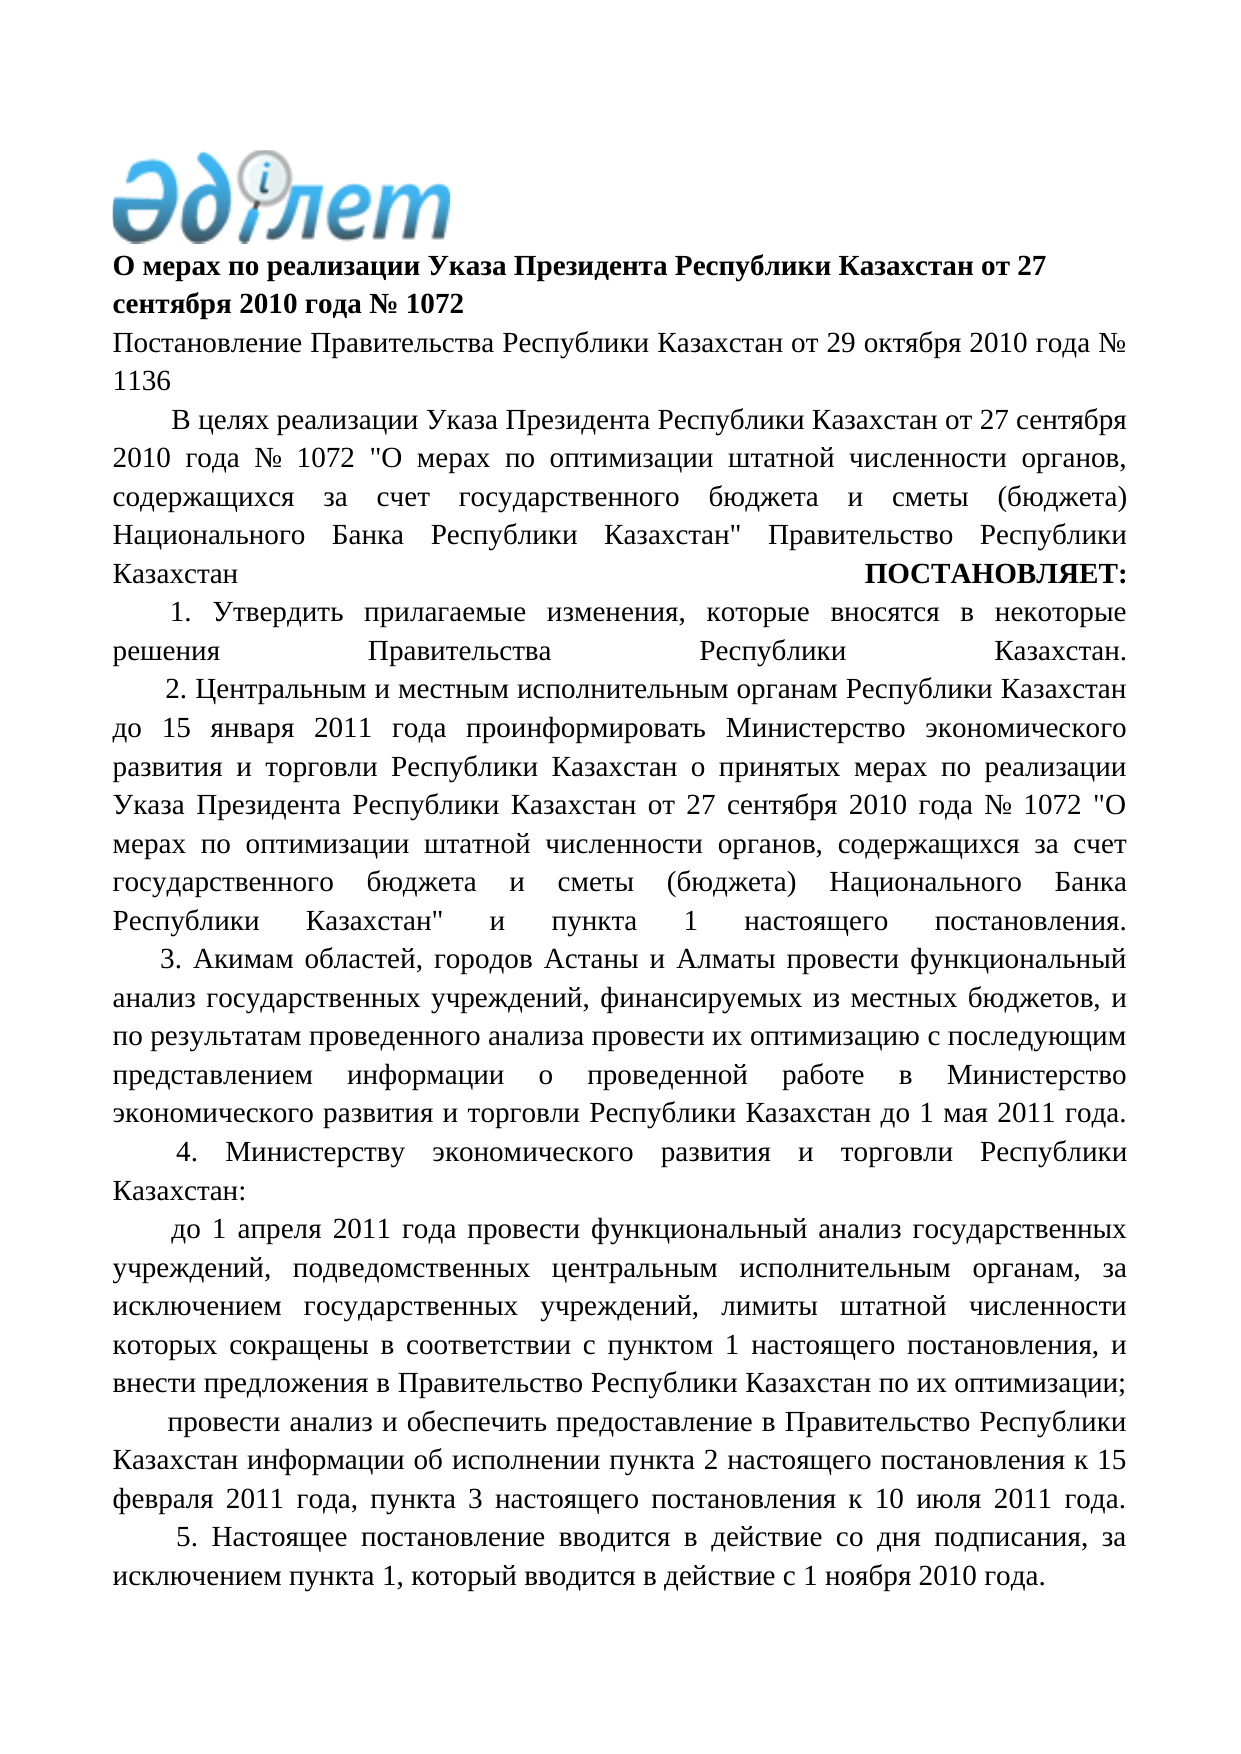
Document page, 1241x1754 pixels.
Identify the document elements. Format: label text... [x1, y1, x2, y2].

text О мерах по реализации Указа Президента Республики Казахстан от 27 сентября 2010 года № 1072 [112, 248, 1128, 320]
text В целях реализации Указа Президента Республики Казахстан от 27 сентября 2010 года № 1072 "О мерах по оптимизации штатной численности органов, содержащихся за счет государственного бюджета и сметы (бюджета) Национального Банка Республики Казахстан" Правительство Республики Казахстан ПОСТАНОВЛЯЕТ: 1. Утвердить прилагаемые изменения, которые вносятся в некоторые решения Правительства Республики Казахстан. 2. Центральным и местным исполнительным органам Республики Казахстан до 15 января 2011 года проинформировать Министерство экономического развития и торговли Республики Казахстан о принятых мерах по реализации Указа Президента Республики Казахстан от 27 сентября 2010 года № 1072 "О мерах по оптимизации штатной численности органов, содержащихся за счет государственного бюджета и сметы (бюджета) Национального Банка Республики Казахстан" и пункта 1 настоящего постановления. 3. Акимам областей, городов Астаны и Алматы провести функциональный анализ государственных учреждений, финансируемых из местных бюджетов, и по результатам проведенного анализа провести их оптимизацию с последующим представлением информации о проведенной работе в Министерство экономического развития и торговли Республики Казахстан до 1 мая 2011 года. 4. Министерству экономического развития и торговли Республики Казахстан: до 1 апреля 2011 года провести функциональный анализ государственных учреждений, подведомственных центральным исполнительным органам, за исключением государственных учреждений, лимиты штатной численности которых сокращены в соответствии с пунктом 1 настоящего постановления, и внести предложения в Правительство Республики Казахстан по их оптимизации; провести анализ и обеспечить предоставление в Правительство Республики Казахстан информации об исполнении пункта 2 настоящего постановления к 15 февраля 2011 года, пункта 3 настоящего постановления к 10 июля 2011 года. 5. Настоящее постановление вводится в действие со дня подписания, за исключением пункта 1, который вводится в действие с 1 ноября 2010 года. [112, 402, 1128, 1592]
picture [112, 150, 451, 244]
text Постановление Правительства Республики Казахстан от 29 октября 2010 года № 1136 [112, 325, 1128, 397]
